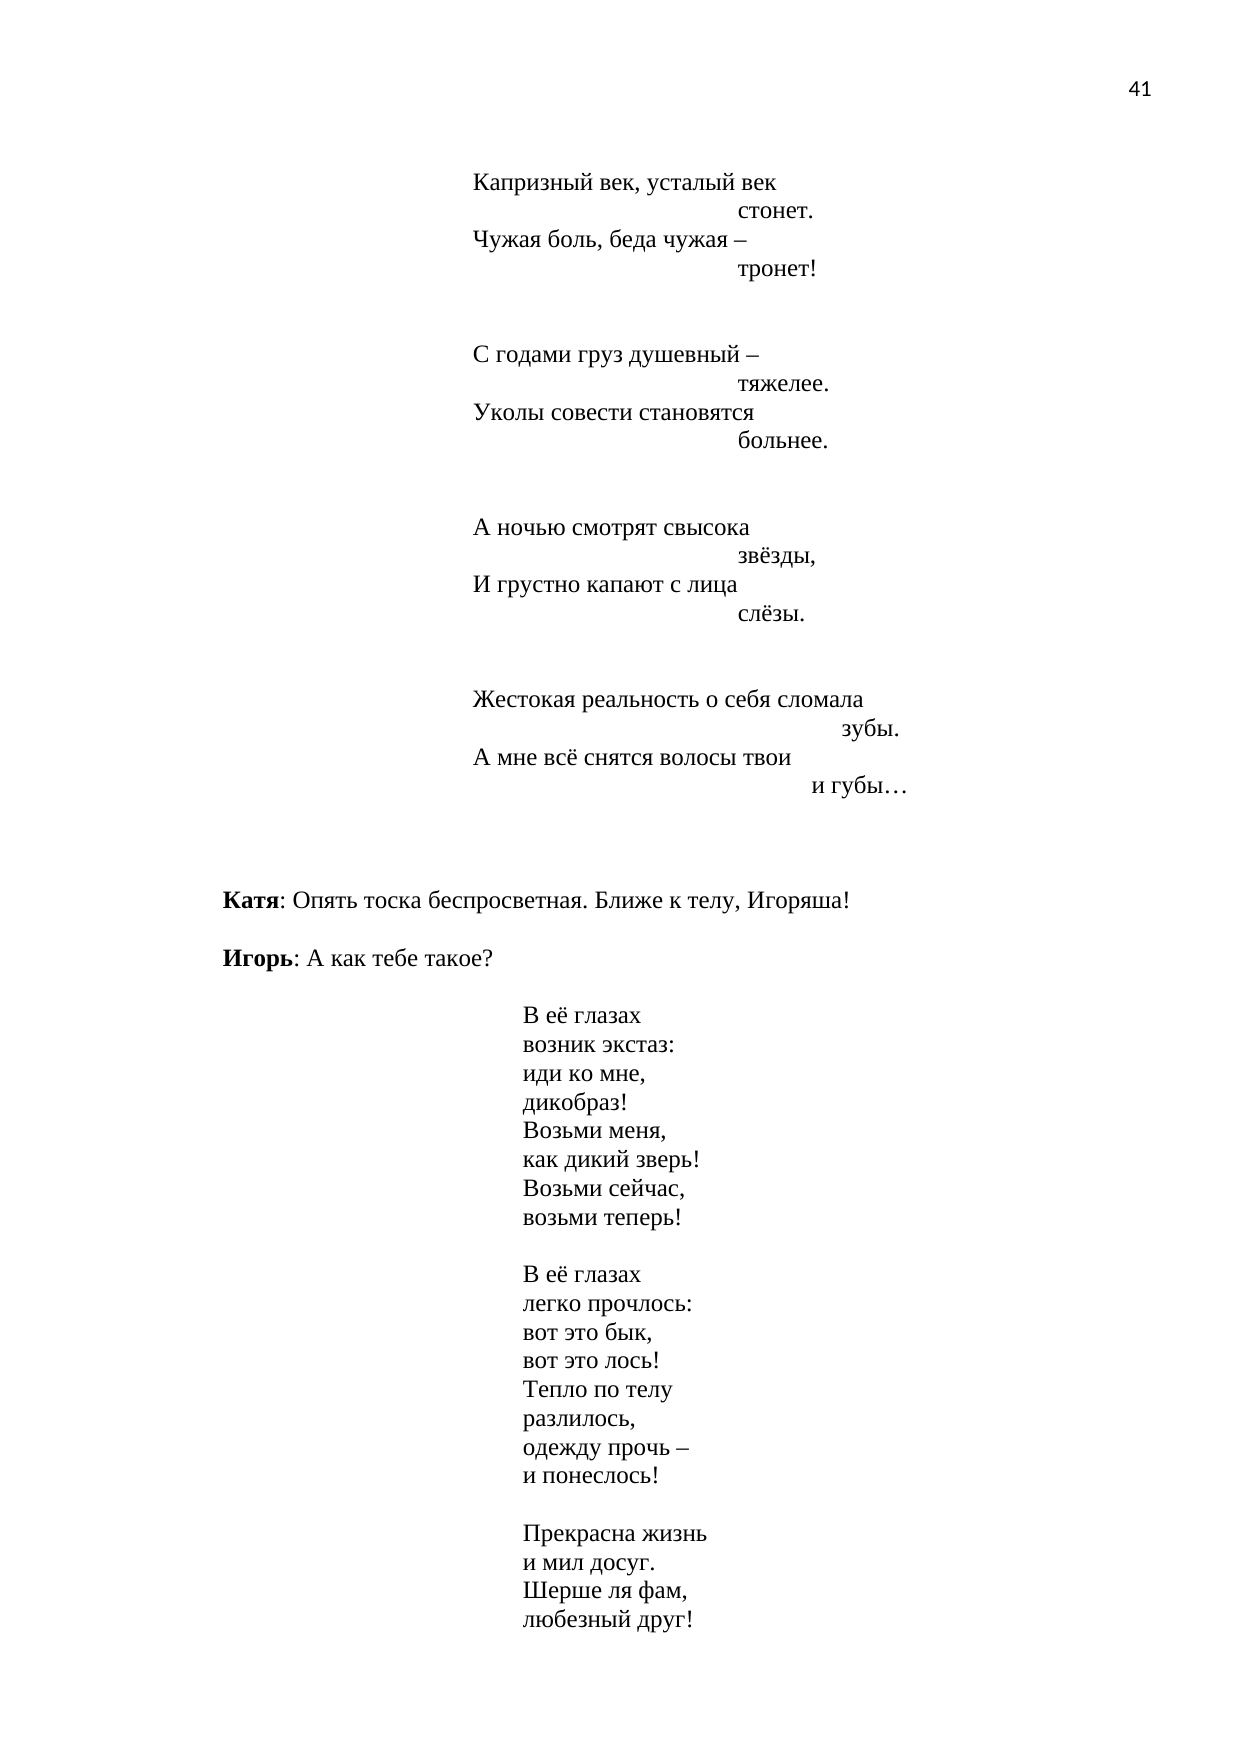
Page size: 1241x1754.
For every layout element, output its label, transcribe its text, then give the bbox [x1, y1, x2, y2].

text стонет. [694, 195, 1152, 224]
text легко прочлось: [523, 1288, 1152, 1317]
text больнее. [664, 425, 1152, 454]
text возник экстаз: [523, 1029, 1152, 1058]
text В её глазах [523, 1259, 1152, 1288]
text тяжелее. [664, 368, 1152, 397]
text и мил досуг. [523, 1547, 1152, 1575]
text Капризный век, усталый век [473, 167, 1152, 195]
text разлилось, [523, 1403, 1152, 1432]
text вот это лось! [523, 1345, 1152, 1374]
text Чужая боль, беда чужая – [473, 224, 1152, 253]
text Жестокая реальность о себя сломала [473, 684, 1152, 713]
text А ночью смотрят свысока [473, 512, 1152, 540]
text иди ко мне, [523, 1058, 1152, 1087]
text тронет! [664, 253, 1152, 282]
text Прекрасна жизнь [523, 1518, 1152, 1547]
text и губы… [811, 770, 1152, 799]
text дикобраз! [523, 1087, 1152, 1115]
text слёзы. [664, 598, 1152, 627]
text В её глазах [523, 1000, 1152, 1029]
text И грустно капают с лица [473, 569, 1152, 598]
text любезный друг! [523, 1604, 1152, 1633]
text зубы. [841, 713, 1152, 742]
text одежду прочь – [523, 1432, 1152, 1460]
text Шерше ля фам, [523, 1575, 1152, 1604]
text Игорь: А как тебе такое? [148, 943, 1152, 972]
text А мне всё снятся волосы твои [473, 742, 1152, 770]
text Возьми сейчас, [523, 1173, 1152, 1202]
text возьми теперь! [523, 1202, 1152, 1230]
text Возьми меня, [523, 1115, 1152, 1144]
text вот это бык, [523, 1317, 1152, 1345]
text Катя: Опять тоска беспросветная. Ближе к телу, Игоряша! [148, 885, 1152, 914]
text Тепло по телу [523, 1374, 1152, 1403]
text Уколы совести становятся [473, 397, 1152, 425]
text как дикий зверь! [523, 1144, 1152, 1173]
text С годами груз душевный – [473, 339, 1152, 368]
text звёзды, [664, 540, 1152, 569]
text и понеслось! [523, 1460, 1152, 1489]
